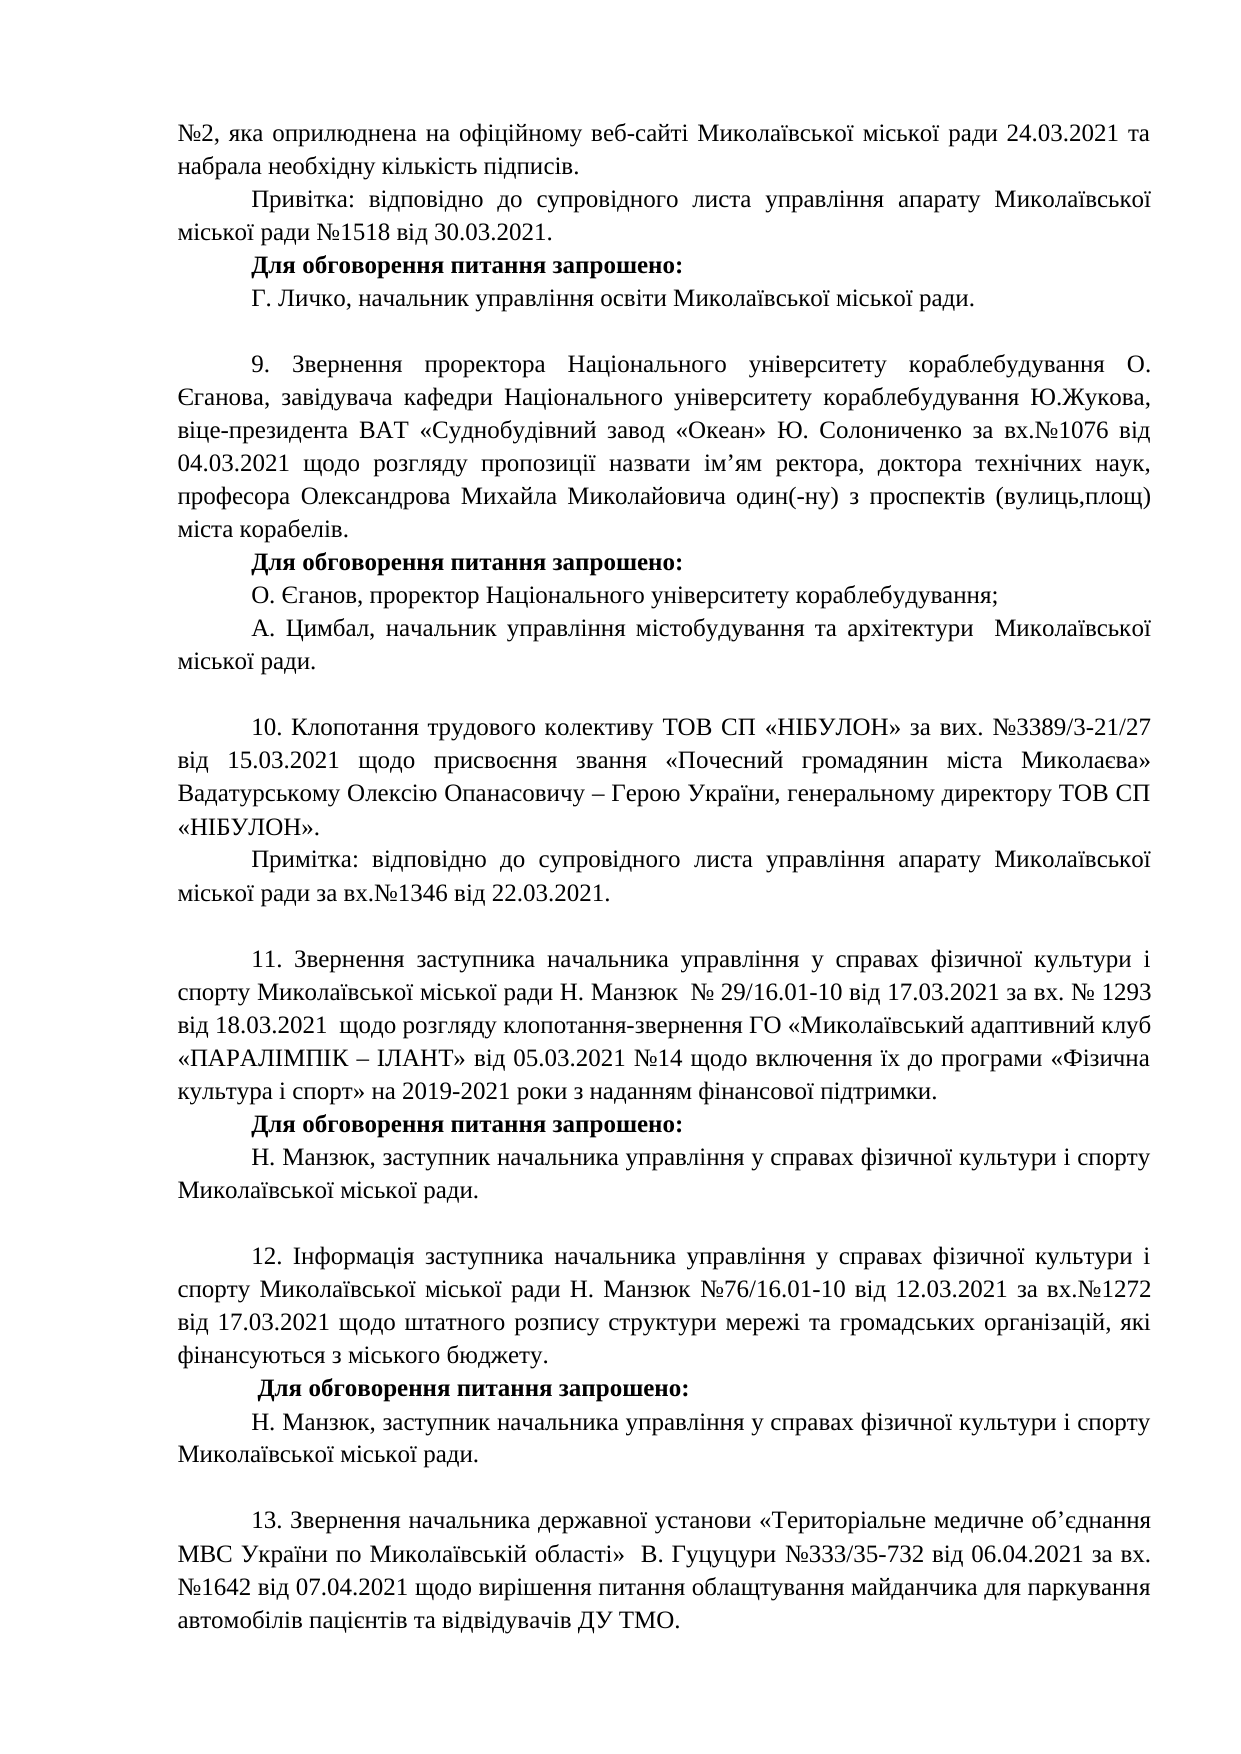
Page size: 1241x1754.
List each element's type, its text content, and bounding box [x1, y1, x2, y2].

text Для обговорення питання запрошено: [177, 547, 1152, 576]
text 12. Інформація заступника начальника управління у справах фізичної культури і спорту Миколаївської міської ради Н. Манзюк №76/16.01-10 від 12.03.2021 за вх.№1272 від 17.03.2021 щодо штатного розпису структури мережі та громадських організацій, які фінансуються з міського бюджету. [177, 1241, 1152, 1369]
text Для обговорення питання запрошено: [177, 1373, 1152, 1402]
text 11. Звернення заступника начальника управління у справах фізичної культури і спорту Миколаївської міської ради Н. Манзюк № 29/16.01-10 від 17.03.2021 за вх. № 1293 від 18.03.2021 щодо розгляду клопотання-звернення ГО «Миколаївський адаптивний клуб «ПАРАЛІМПІК – ІЛАНТ» від 05.03.2021 №14 щодо включення їх до програми «Фізична культура і спорт» на 2019-2021 роки з наданням фінансової підтримки. [177, 944, 1152, 1105]
text 13. Звернення начальника державної установи «Територіальне медичне об’єднання МВС України по Миколаївській області» В. Гуцуцури №333/35-732 від 06.04.2021 за вх.№1642 від 07.04.2021 щодо вирішення питання облащтування майданчика для паркування автомобілів пацієнтів та відвідувачів ДУ ТМО. [177, 1506, 1152, 1633]
text Примітка: відповідно до супровідного листа управління апарату Миколаївської міської ради за вх.№1346 від 22.03.2021. [177, 844, 1152, 906]
text Привітка: відповідно до супровідного листа управління апарату Миколаївської міської ради №1518 від 30.03.2021. [177, 184, 1152, 246]
text Г. Личко, начальник управління освіти Миколаївської міської ради. [177, 283, 1152, 312]
text О. Єганов, проректор Національного університету кораблебудування; [177, 580, 1152, 609]
text А. Цимбал, начальник управління містобудування та архітектури Миколаївської міської ради. [177, 613, 1152, 675]
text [177, 118, 1152, 180]
text Н. Манзюк, заступник начальника управління у справах фізичної культури і спорту Миколаївської міської ради. [177, 1407, 1152, 1468]
text Н. Манзюк, заступник начальника управління у справах фізичної культури і спорту Миколаївської міської ради. [177, 1142, 1152, 1204]
text Для обговорення питання запрошено: [177, 1109, 1152, 1138]
text 10. Клопотання трудового колективу ТОВ СП «НІБУЛОН» за вих. №3389/3-21/27 від 15.03.2021 щодо присвоєння звання «Почесний громадянин міста Миколаєва» Вадатурському Олексію Опанасовичу – Герою України, генеральному директору ТОВ СП «НІБУЛОН». [177, 712, 1152, 840]
text 9. Звернення проректора Національного університету кораблебудування О. Єганова, завідувача кафедри Національного університету кораблебудування Ю.Жукова, віце-президента ВАТ «Суднобудівний завод «Океан» Ю. Солониченко за вх.№1076 від 04.03.2021 щодо розгляду пропозиції назвати ім’ям ректора, доктора технічних наук, професора Олександрова Михайла Миколайовича один(-ну) з проспектів (вулиць,площ) міста корабелів. [177, 349, 1152, 543]
text Для обговорення питання запрошено: [177, 250, 1152, 279]
